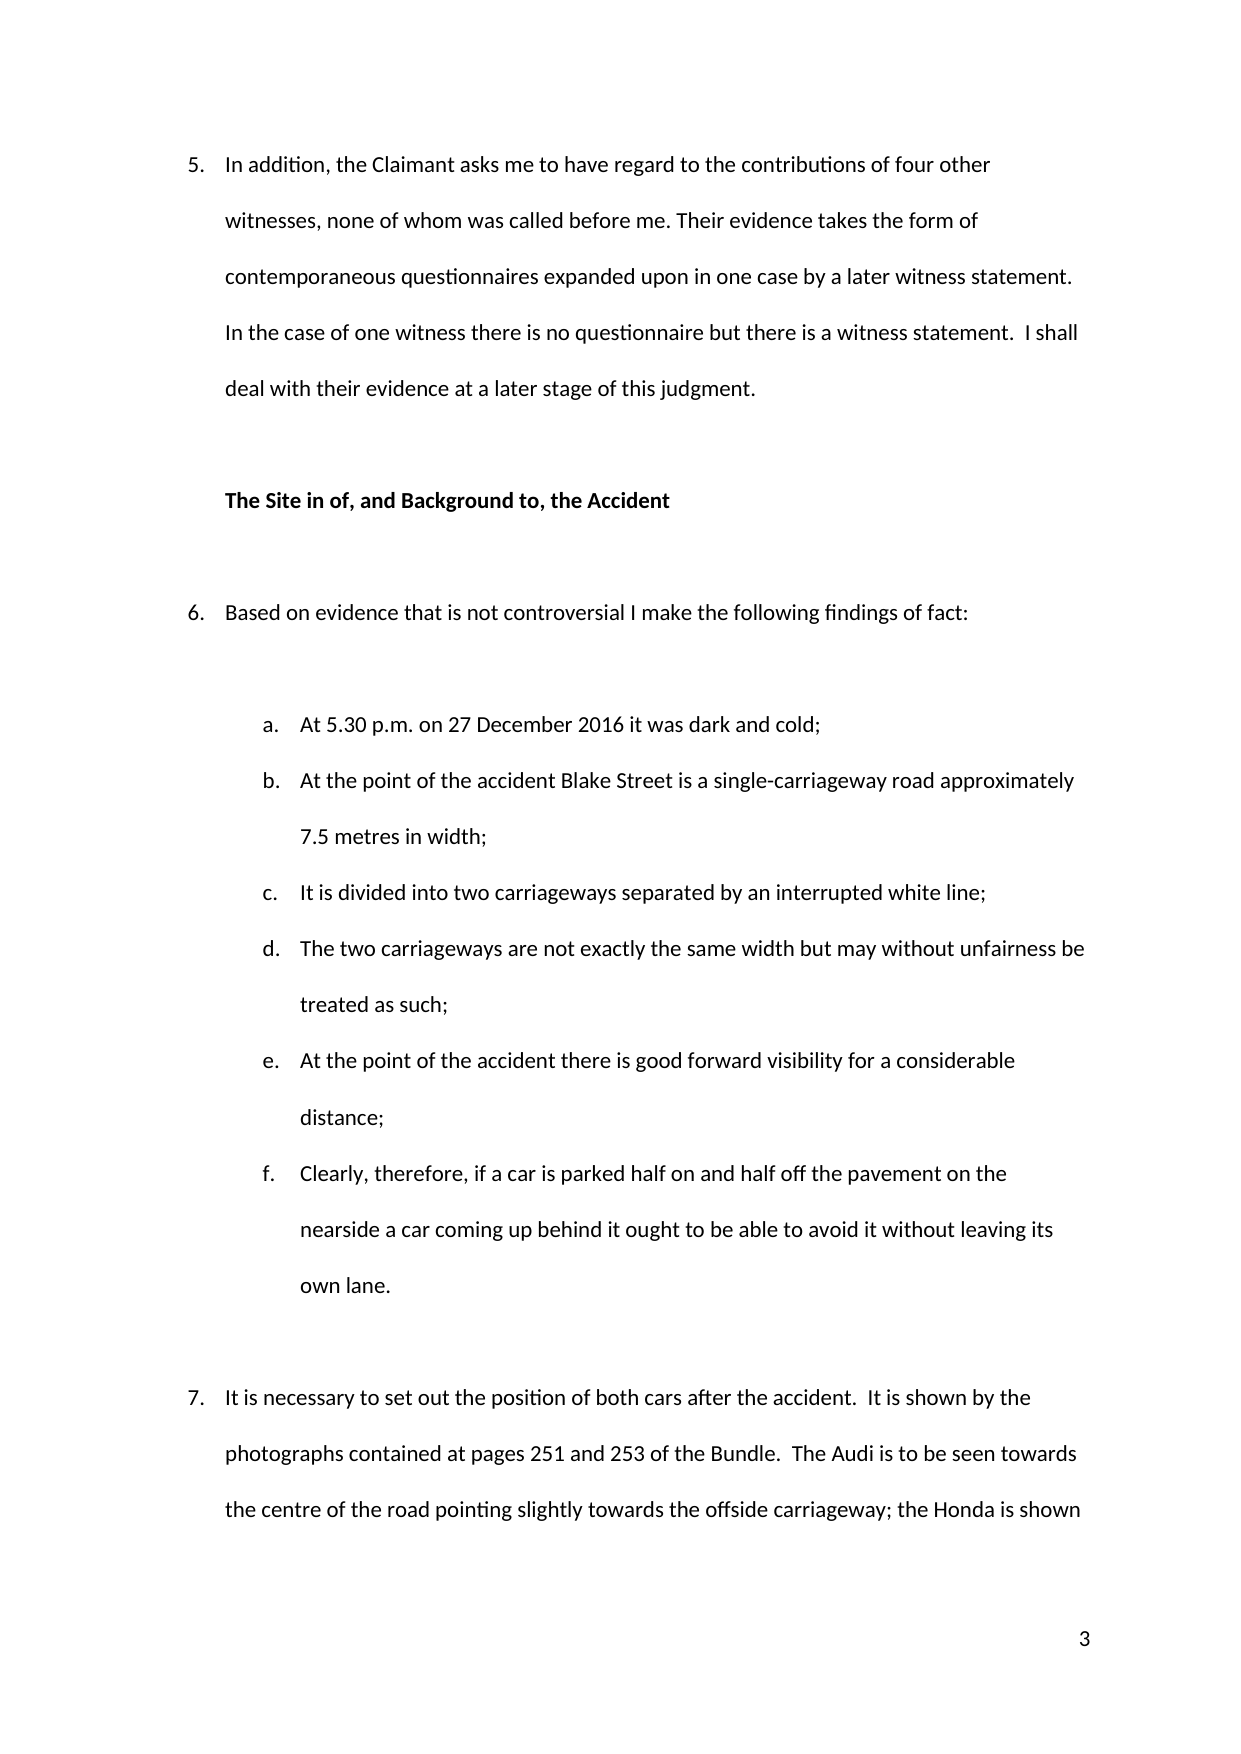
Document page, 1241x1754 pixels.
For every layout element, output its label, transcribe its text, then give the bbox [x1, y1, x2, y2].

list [187, 1383, 1090, 1523]
list At the point of the accident Blake Street is a single-carriageway road approximately 7.5 metres in width; [262, 766, 1090, 851]
list Clearly, therefore, if a car is parked half on and half off the pavement on the nearside a car coming up behind it ought to be able to avoid it without leaving its own lane. [262, 1159, 1090, 1299]
list Based on evidence that is not controversial I make the following findings of fact: [187, 598, 1090, 626]
list The two carriageways are not exactly the same width but may without unfairness be treated as such; [262, 934, 1090, 1019]
list At the point of the accident there is good forward visibility for a considerable distance; [262, 1047, 1090, 1131]
list In addition, the Claimant asks me to have regard to the contributions of four other witnesses, none of whom was called before me. Their evidence takes the form of contemporaneous questionnaires expanded upon in one case by a later witness statement. In the case of one witness there is no questionnaire but there is a witness statement. I shall deal with their evidence at a later stage of this judgment. [187, 150, 1090, 458]
list The Site in of, and Background to, the Accident [225, 486, 1090, 514]
list It is divided into two carriageways separated by an interrupted white line; [262, 878, 1090, 907]
list At 5.30 p.m. on 27 December 2016 it was dark and cold; [262, 710, 1090, 738]
